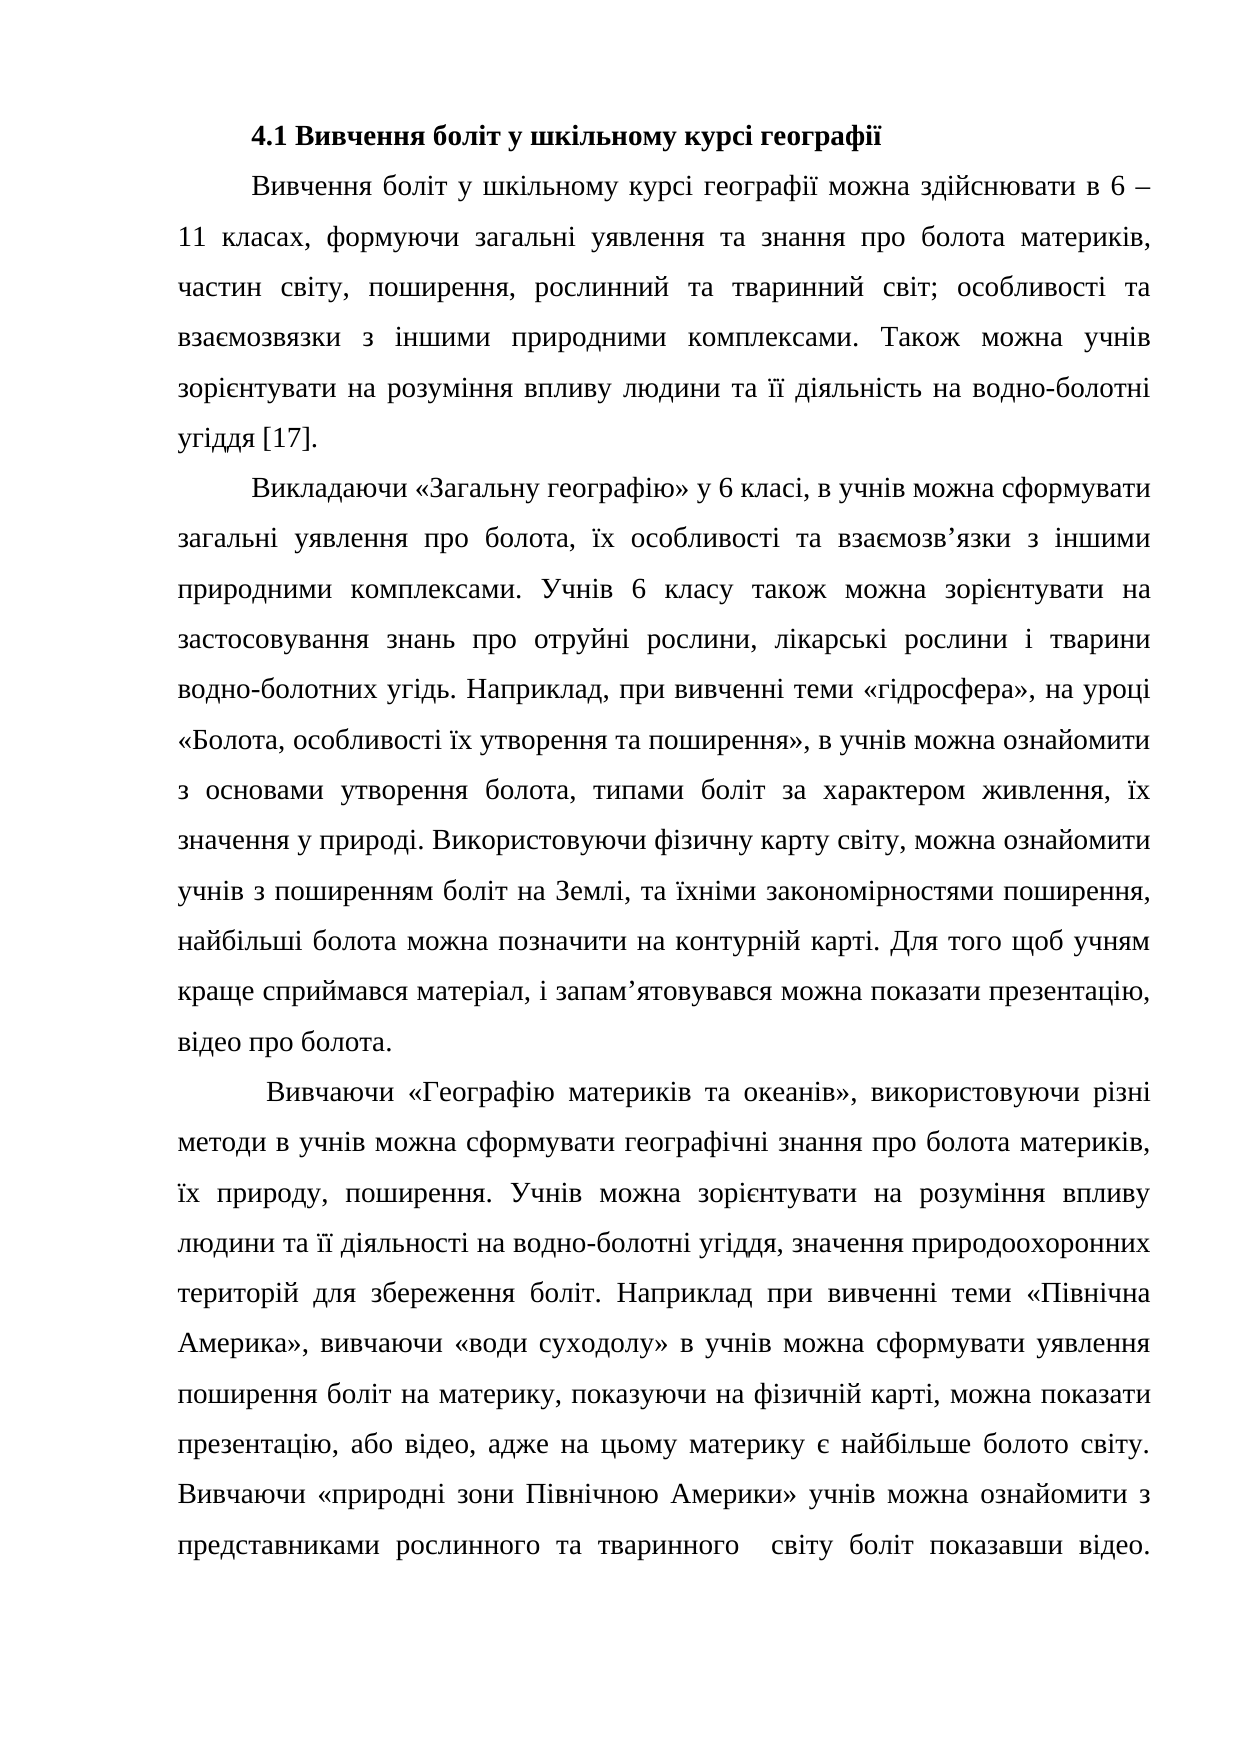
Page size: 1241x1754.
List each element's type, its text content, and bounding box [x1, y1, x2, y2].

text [177, 1074, 1152, 1560]
text 4.1 Вивчення боліт у шкільному курсі географії [177, 118, 1152, 152]
text Викладаючи «Загальну географію» у 6 класі, в учнів можна сформувати загальні уявлення про болота, їх особливості та взаємозв’язки з іншими природними комплексами. Учнів 6 класу також можна зорієнтувати на застосовування знань про отруйні рослини, лікарські рослини і тварини водно-болотних угідь. Наприклад, при вивченні теми «гідросфера», на уроці «Болота, особливості їх утворення та поширення», в учнів можна ознайомити з основами утворення болота, типами боліт за характером живлення, їх значення у природі. Використовуючи фізичну карту світу, можна ознайомити учнів з поширенням боліт на Землі, та їхніми закономірностями поширення, найбільші болота можна позначити на контурній карті. Для того щоб учням краще сприймався матеріал, і запам’ятовувався можна показати презентацію, відео про болота. [177, 470, 1152, 1057]
text Вивчення боліт у шкільному курсі географії можна здійснювати в 6 – 11 класах, формуючи загальні уявлення та знання про болота материків, частин світу, поширення, рослинний та тваринний світ; особливості та взаємозвязки з іншими природними комплексами. Також можна учнів зорієнтувати на розуміння впливу людини та її діяльність на водно-болотні угіддя [17]. [177, 168, 1152, 453]
